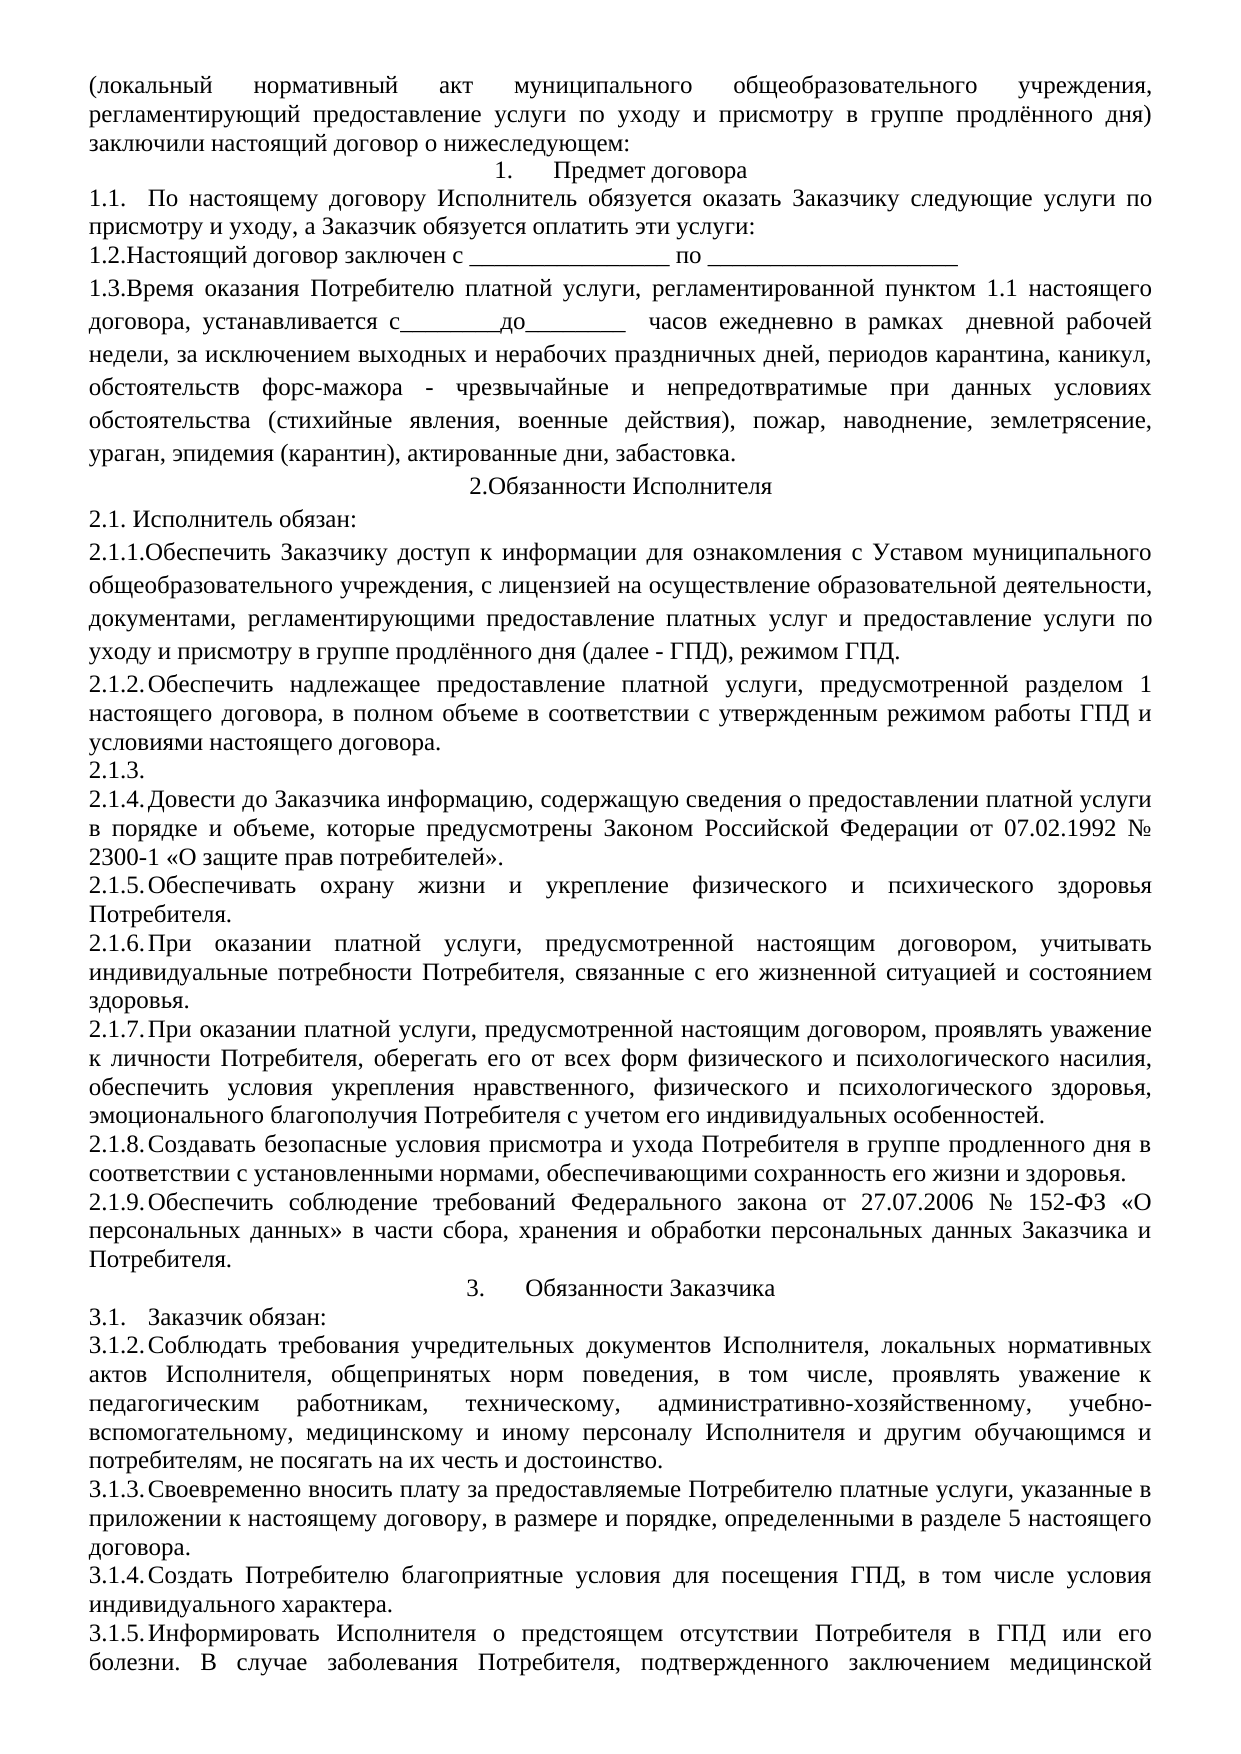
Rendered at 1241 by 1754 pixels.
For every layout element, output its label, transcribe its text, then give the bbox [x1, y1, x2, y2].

list Предмет договора [89, 156, 1153, 184]
list Заказчик обязан: [89, 1302, 1153, 1331]
text 2.Обязанности Исполнителя [89, 471, 1153, 500]
text 2.1.1.Обеспечить Заказчику доступ к информации для ознакомления с Уставом муниципального общеобразовательного учреждения, с лицензией на осуществление образовательной деятельности, документами, регламентирующими предоставление платных услуг и предоставление услуги по уходу и присмотру в группе продлённого дня (далее - ГПД), режимом ГПД. [89, 537, 1153, 665]
list Создать Потребителю благоприятные условия для посещения ГПД, в том числе условия индивидуального характера. [89, 1561, 1153, 1618]
list Создавать безопасные условия присмотра и ухода Потребителя в группе продленного дня в соответствии с установленными нормами, обеспечивающими сохранность его жизни и здоровья. [89, 1129, 1153, 1187]
list При оказании платной услуги, предусмотренной настоящим договором, проявлять уважение к личности Потребителя, оберегать его от всех форм физического и психологического насилия, обеспечить условия укрепления нравственного, физического и психологического здоровья, эмоционального благополучия Потребителя с учетом его индивидуальных особенностей. [89, 1014, 1153, 1129]
list Довести до Заказчика информацию, содержащую сведения о предоставлении платной услуги в порядке и объеме, которые предусмотрены Законом Российской Федерации от 07.02.1992 № 2300-1 «О защите прав потребителей». [89, 784, 1153, 871]
list При оказании платной услуги, предусмотренной настоящим договором, учитывать индивидуальные потребности Потребителя, связанные с его жизненной ситуацией и состоянием здоровья. [89, 928, 1153, 1014]
list Соблюдать требования учредительных документов Исполнителя, локальных нормативных актов Исполнителя, общепринятых норм поведения, в том числе, проявлять уважение к педагогическим работникам, техническому, административно-хозяйственному, учебно-вспомогательному, медицинскому и иному персоналу Исполнителя и другим обучающимся и потребителям, не посягать на их честь и достоинство. [89, 1331, 1153, 1474]
text 1.3.Время оказания Потребителю платной услуги, регламентированной пунктом 1.1 настоящего договора, устанавливается с________до________ часов ежедневно в рамках дневной рабочей недели, за исключением выходных и нерабочих праздничных дней, периодов карантина, каникул, обстоятельств форс-мажора - чрезвычайные и непредотвратимые при данных условиях обстоятельства (стихийные явления, военные действия), пожар, наводнение, землетрясение, ураган, эпидемия (карантин), актированные дни, забастовка. [89, 273, 1153, 467]
text 1.2.Настоящий договор заключен с ________________ по ____________________ [89, 240, 1153, 269]
text 2.1. Исполнитель обязан: [89, 504, 1153, 533]
list Обязанности Заказчика [89, 1273, 1153, 1302]
list Обеспечивать охрану жизни и укрепление физического и психического здоровья Потребителя. [89, 871, 1153, 928]
text (локальный нормативный акт муниципального общеобразовательного учреждения, регламентирующий предоставление услуги по уходу и присмотру в группе продлённого дня) заключили настоящий договор о нижеследующем: [89, 70, 1153, 156]
list Обеспечить соблюдение требований Федерального закона от 27.07.2006 № 152-ФЗ «О персональных данных» в части сбора, хранения и обработки персональных данных Заказчика и Потребителя. [89, 1187, 1153, 1273]
list Обеспечить надлежащее предоставление платной услуги, предусмотренной разделом 1 настоящего договора, в полном объеме в соответствии с утвержденным режимом работы ГПД и условиями настоящего договора. [89, 669, 1153, 756]
list Своевременно вносить плату за предоставляемые Потребителю платные услуги, указанные в приложении к настоящему договору, в размере и порядке, определенными в разделе 5 настоящего договора. [89, 1474, 1153, 1561]
list По настоящему договору Исполнитель обязуется оказать Заказчику следующие услуги по присмотру и уходу, а Заказчик обязуется оплатить эти услуги: [89, 184, 1153, 240]
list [89, 1618, 1153, 1676]
